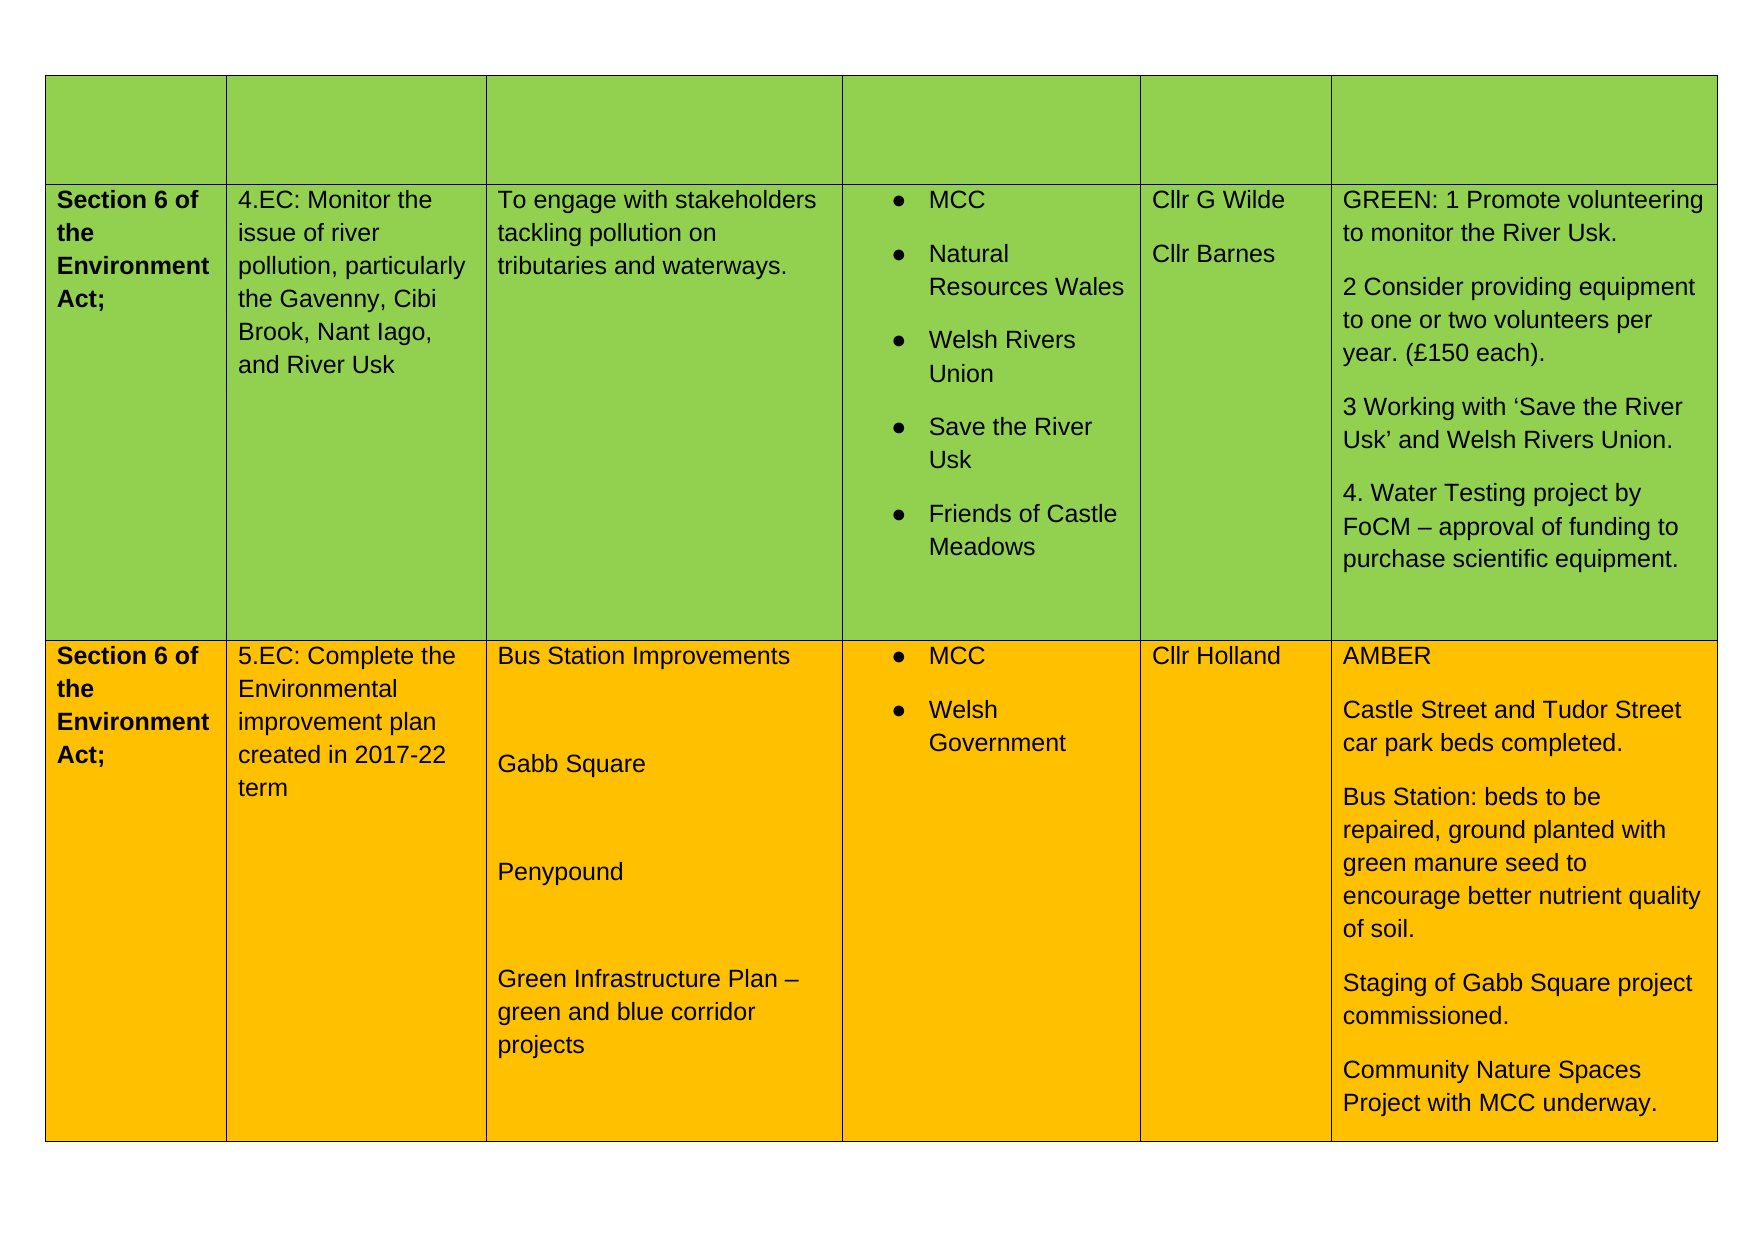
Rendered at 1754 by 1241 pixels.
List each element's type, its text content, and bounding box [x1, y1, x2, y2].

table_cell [227, 76, 486, 184]
table_cell MCC Welsh Government [843, 641, 1140, 1141]
table_cell Cllr Holland [1141, 641, 1331, 1141]
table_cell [46, 76, 226, 184]
table_cell GREEN: 1 Promote volunteering to monitor the River Usk. 2 Consider providing equipment to one or two volunteers per year. (£150 each). 3 Working with ‘Save the River Usk’ and Welsh Rivers Union. 4. Water Testing project by FoCM – approval of funding to purchase scientific equipment. [1332, 185, 1717, 640]
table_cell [843, 76, 1140, 184]
table_cell Bus Station Improvements Gabb Square Penypound Green Infrastructure Plan – green and blue corridor projects [487, 641, 842, 1141]
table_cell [487, 76, 842, 184]
table_cell MCC Natural Resources Wales Welsh Rivers Union Save the River Usk Friends of Castle Meadows [843, 185, 1140, 640]
table_cell AMBER Castle Street and Tudor Street car park beds completed. Bus Station: beds to be repaired, ground planted with green manure seed to encourage better nutrient quality of soil. Staging of Gabb Square project commissioned. Community Nature Spaces Project with MCC underway. [1332, 641, 1717, 1141]
table_cell Section 6 of the Environment Act; [46, 185, 226, 640]
table_cell 4.EC: Monitor the issue of river pollution, particularly the Gavenny, Cibi Brook, Nant Iago, and River Usk [227, 185, 486, 640]
table_cell 5.EC: Complete the Environmental improvement plan created in 2017-22 term [227, 641, 486, 1141]
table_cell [1332, 76, 1717, 184]
table_cell Section 6 of the Environment Act; [46, 641, 226, 1141]
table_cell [1141, 76, 1331, 184]
table_cell To engage with stakeholders tackling pollution on tributaries and waterways. [487, 185, 842, 640]
table_cell Cllr G Wilde Cllr Barnes [1141, 185, 1331, 640]
